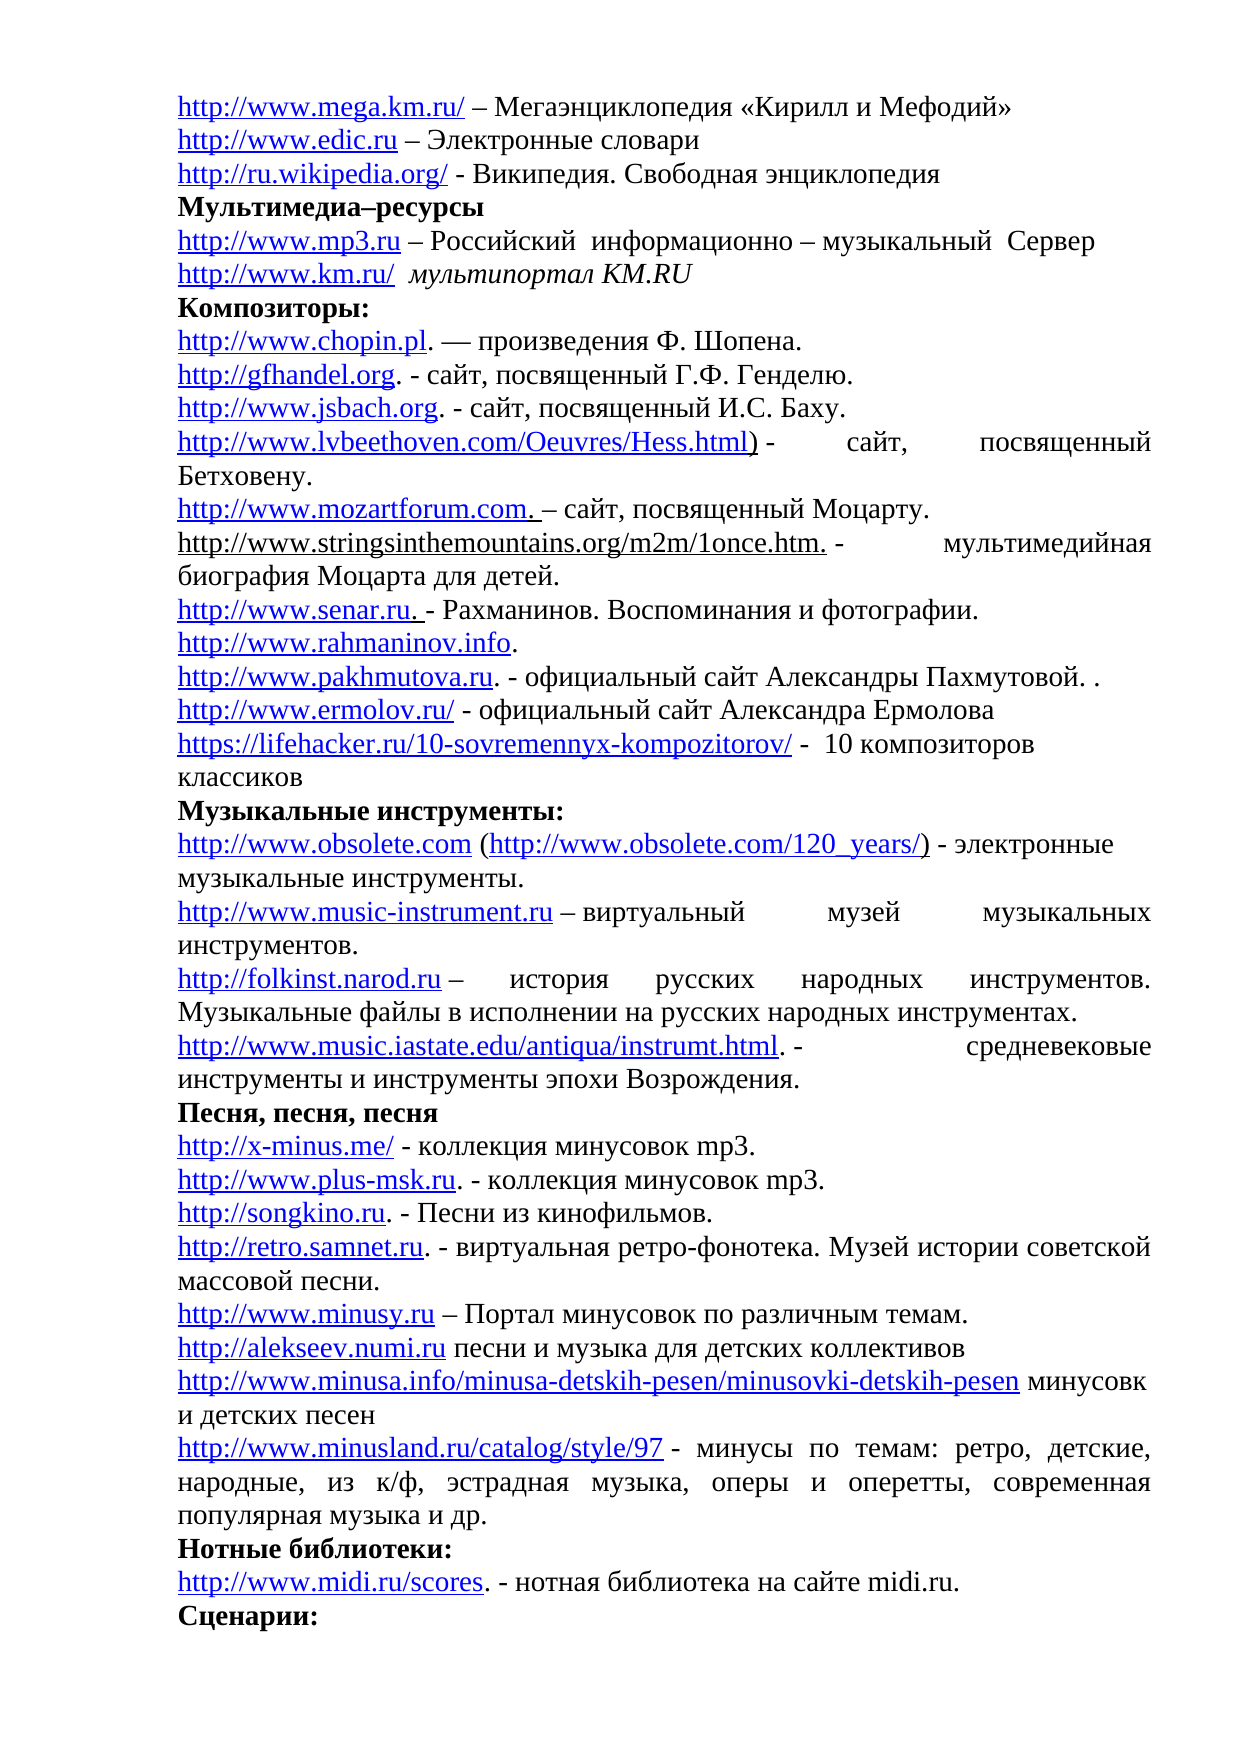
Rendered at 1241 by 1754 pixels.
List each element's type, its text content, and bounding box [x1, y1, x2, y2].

text http://www.km.ru/ мультипортал KM.RU [177, 256, 1152, 290]
text http://www.edic.ru – Электронные словари [177, 122, 1152, 156]
text http://www.rahmaninov.info. [177, 625, 1152, 659]
text http://www.plus-msk.ru. - коллекция минусовок mp3. [177, 1162, 1152, 1196]
text http://folkinst.narod.ru – история русских народных инструментов. Музыкальные файлы в исполнении на русских народных инструментах. [177, 961, 1152, 1028]
text http://www.jsbach.org. - сайт, посвященный И.С. Баху. [177, 391, 1152, 424]
text http://www.obsolete.com (http://www.obsolete.com/120_years/) - электронные музыкальные инструменты. [177, 827, 1152, 894]
text http://www.mp3.ru – Российский информационно – музыкальный Сервер [177, 223, 1152, 256]
text http://www.pakhmutova.ru. - официальный сайт Александры Пахмутовой. . http://www.ermolov.ru/ - официальный сайт Александра Ермолова [177, 659, 1152, 726]
text http://x-minus.me/ - коллекция минусовок mp3. [177, 1128, 1152, 1162]
text Композиторы: [177, 290, 1152, 323]
text http://www.music-instrument.ru – виртуальный музей музыкальных инструментов. [177, 894, 1152, 961]
text http://alekseev.numi.ru песни и музыка для детских коллективов [177, 1330, 1152, 1363]
text http://ru.wikipedia.org/ - Википедия. Свободная энциклопедия [177, 156, 1152, 189]
text http://songkino.ru. - Песни из кинофильмов. [177, 1196, 1152, 1229]
text http://www.minusland.ru/catalog/style/97 - минусы по темам: ретро, детские, народные, из к/ф, эстрадная музыка, оперы и оперетты, современная популярная музыка и др. [177, 1430, 1152, 1531]
text Мультимедиа–ресурсы [177, 189, 1152, 223]
text http://www.senar.ru. - Рахманинов. Воспоминания и фотографии. [177, 592, 1152, 625]
text https://lifehacker.ru/10-sovremennyx-kompozitorov/ - 10 композиторов классиков [177, 726, 1152, 793]
text http://www.mozartforum.com. – сайт, посвященный Моцарту. [177, 491, 1152, 525]
text http://www.music.iastate.edu/antiqua/instrumt.html. - средневековые инструменты и инструменты эпохи Возрождения. [177, 1028, 1152, 1095]
text Песня, песня, песня [177, 1095, 1152, 1128]
text http://www.chopin.pl. — произведения Ф. Шопена. [177, 323, 1152, 357]
text Сценарии: [177, 1598, 1152, 1632]
text Нотные библиотеки: [177, 1531, 1152, 1564]
text Музыкальные инструменты: [177, 793, 1152, 827]
text http://www.minusa.info/minusa-detskih-pesen/minusovki-detskih-pesen минусовки детских песен [177, 1363, 1152, 1430]
text http://www.midi.ru/scores. - нотная библиотека на сайте midi.ru. [177, 1564, 1152, 1598]
text http://www.minusy.ru – Портал минусовок по различным темам. [177, 1296, 1152, 1330]
text http://www.stringsinthemountains.org/m2m/1once.htm. - мультимедийная биография Моцарта для детей. [177, 525, 1152, 592]
text http://www.lvbeethoven.com/Oeuvres/Hess.html) - сайт, посвященный Бетховену. [177, 424, 1152, 491]
text http://www.mega.km.ru/ – Мегаэнциклопедия «Кирилл и Мефодий» [177, 89, 1152, 122]
text http://gfhandel.org. - сайт, посвященный Г.Ф. Генделю. [177, 357, 1152, 391]
text http://retro.samnet.ru. - виртуальная ретро-фонотека. Музей истории советской массовой песни. [177, 1229, 1152, 1296]
